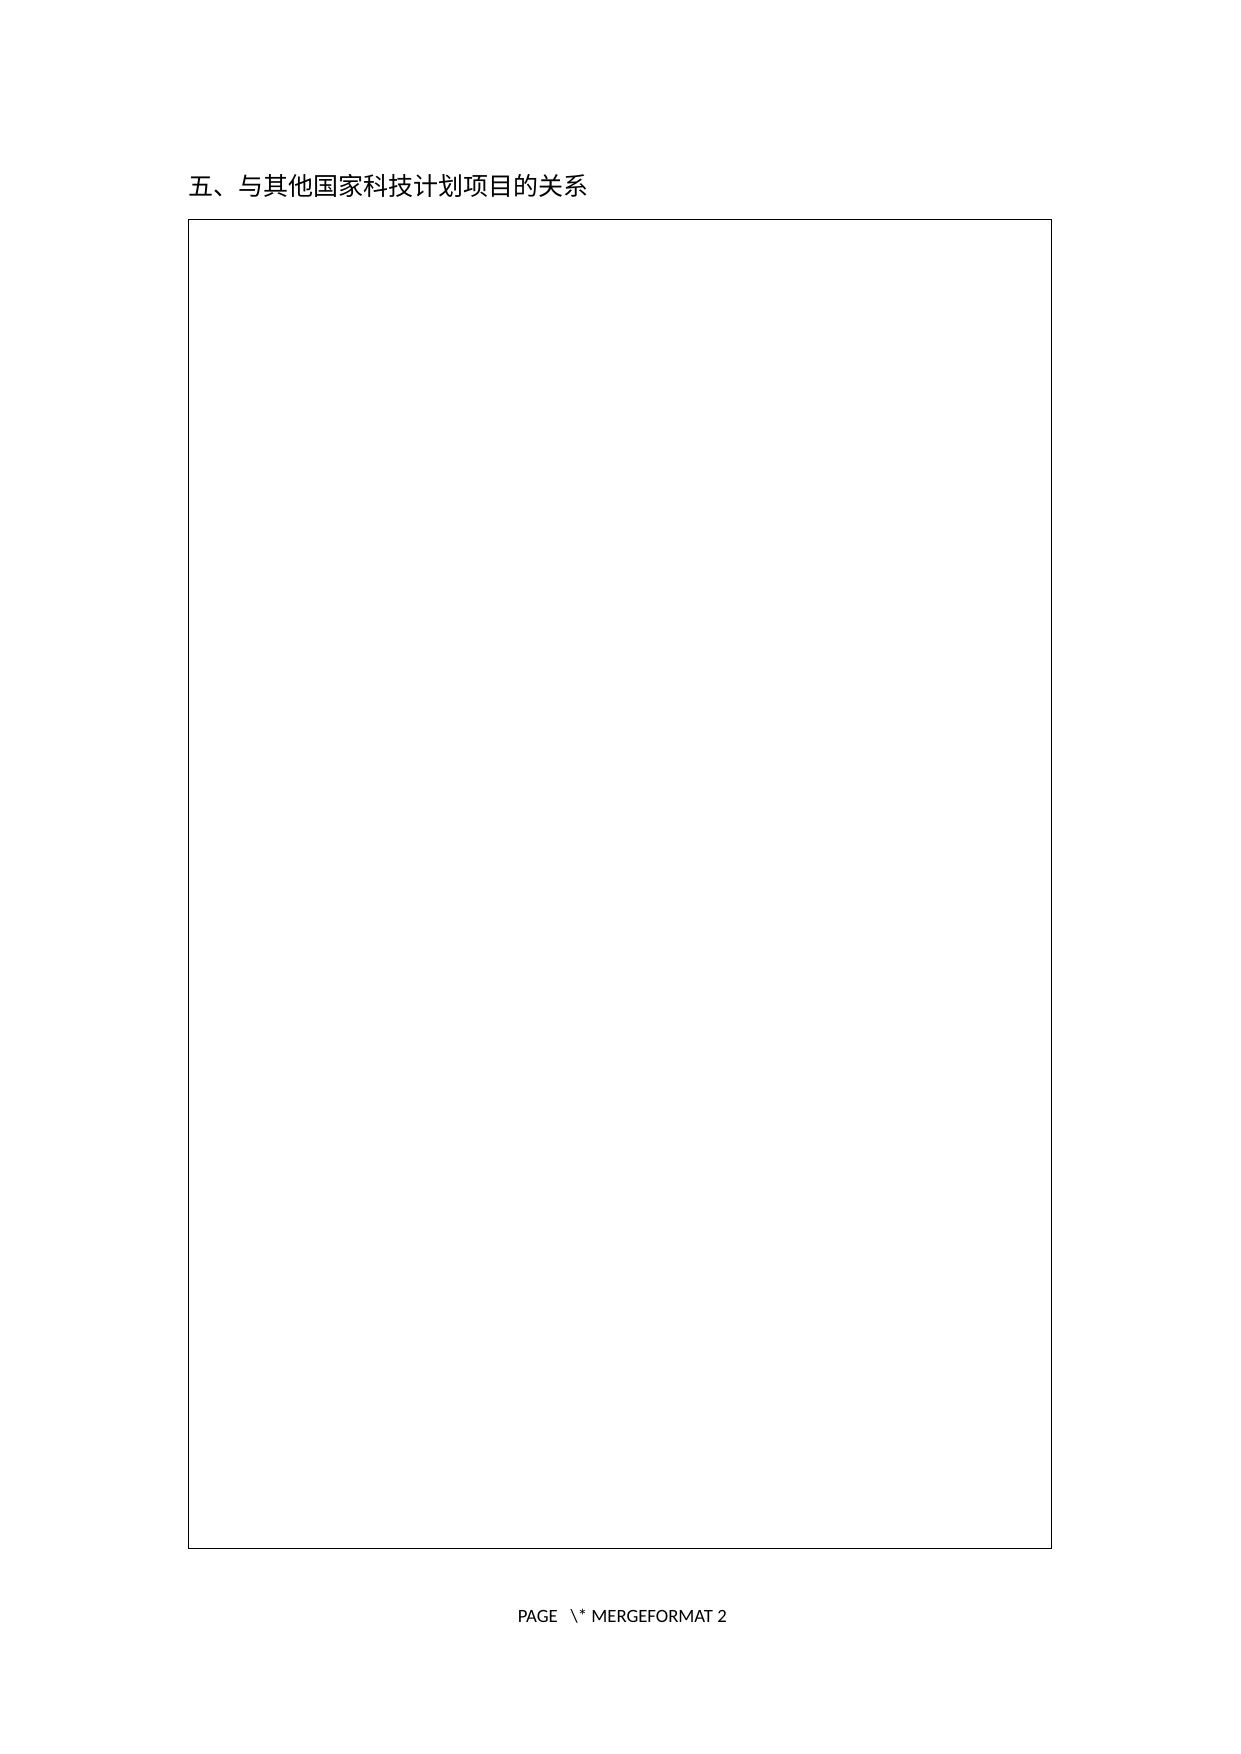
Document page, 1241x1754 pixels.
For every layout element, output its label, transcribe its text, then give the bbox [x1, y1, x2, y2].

text 五、与其他国家科技计划项目的关系 [188, 150, 1052, 219]
table_header [189, 220, 1051, 1548]
